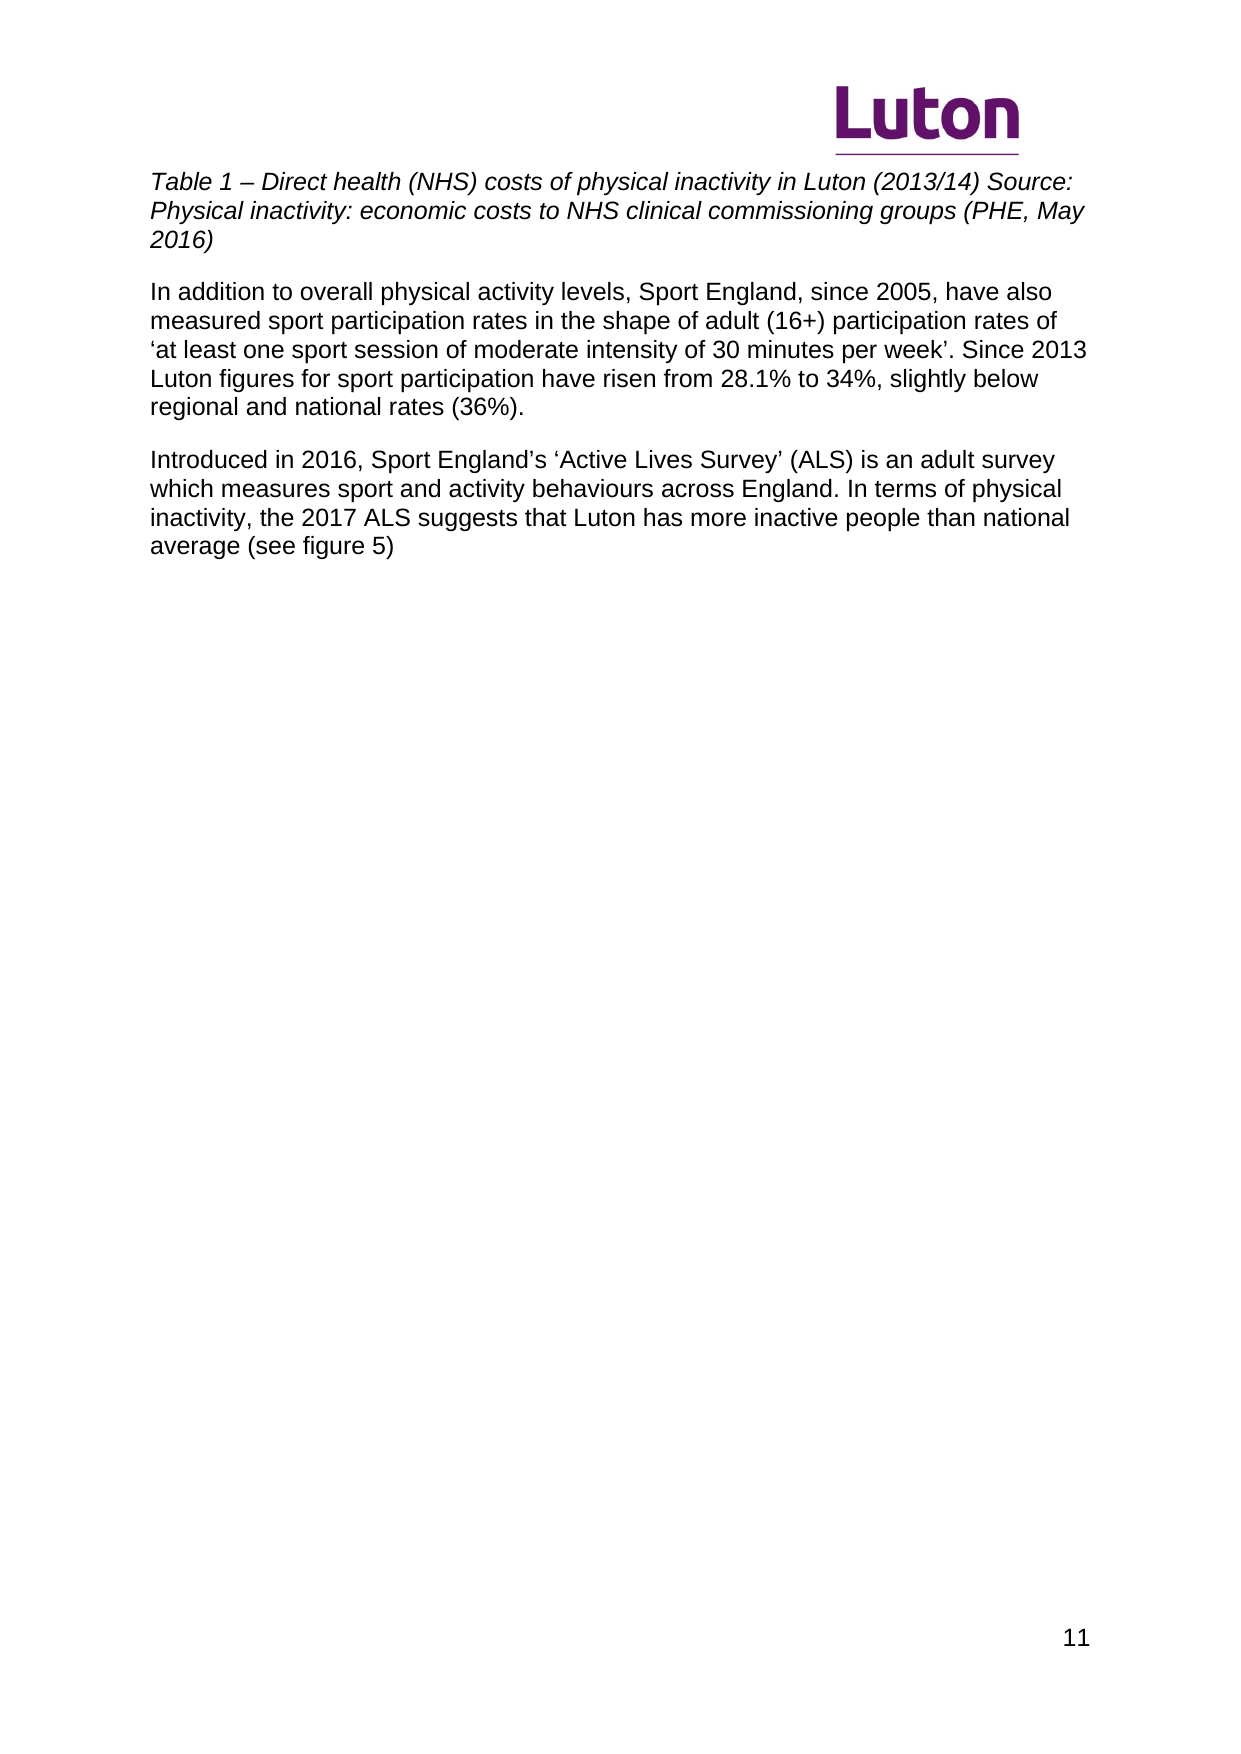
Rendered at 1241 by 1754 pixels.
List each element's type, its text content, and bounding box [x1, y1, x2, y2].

text Table 1 – Direct health (NHS) costs of physical inactivity in Luton (2013/14) Source: Physical inactivity: economic costs to NHS clinical commissioning groups (PHE, May 2016) [150, 167, 1090, 253]
text Introduced in 2016, Sport England’s ‘Active Lives Survey’ (ALS) is an adult survey which measures sport and activity behaviours across England. In terms of physical inactivity, the 2017 ALS suggests that Luton has more inactive people than national average (see figure 5) [150, 445, 1090, 560]
text In addition to overall physical activity levels, Sport England, since 2005, have also measured sport participation rates in the shape of adult (16+) participation rates of ‘at least one sport session of moderate intensity of 30 minutes per week’. Since 2013 Luton figures for sport participation have risen from 28.1% to 34%, slightly below regional and national rates (36%). [150, 277, 1090, 421]
picture [833, 73, 1020, 168]
